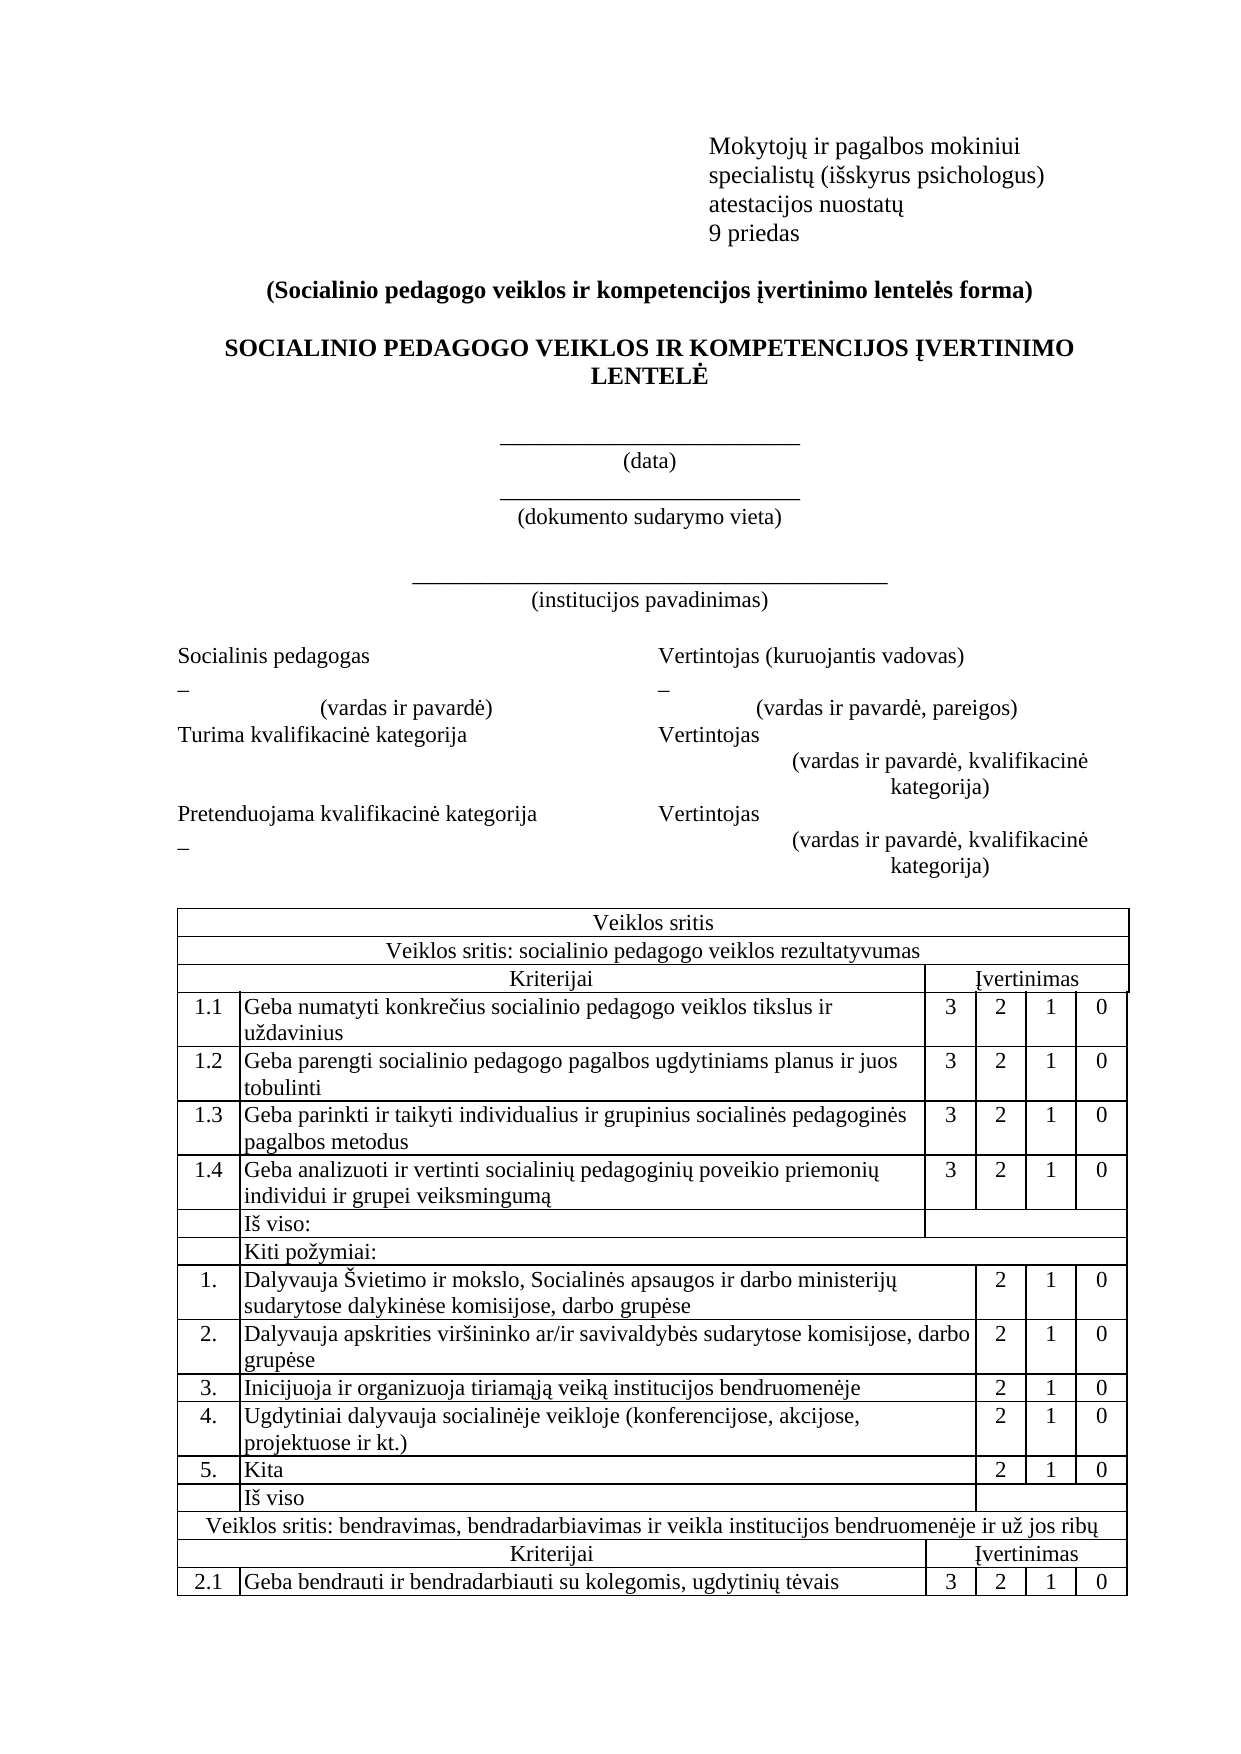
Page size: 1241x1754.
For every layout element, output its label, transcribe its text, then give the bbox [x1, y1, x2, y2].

text (data) [177, 448, 1122, 474]
table_header Socialinis pedagogas _ (vardas ir pavardė) [166, 642, 647, 721]
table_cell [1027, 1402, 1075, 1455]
table_cell Vertintojas (vardas ir pavardė, kvalifikacinė kategorija) [647, 721, 1127, 800]
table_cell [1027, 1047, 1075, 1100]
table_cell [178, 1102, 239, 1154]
text (dokumento sudarymo vieta) [177, 503, 1122, 529]
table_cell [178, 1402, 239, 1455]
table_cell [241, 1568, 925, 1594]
table_cell Pretenduojama kvalifikacinė kategorija _ [166, 800, 647, 879]
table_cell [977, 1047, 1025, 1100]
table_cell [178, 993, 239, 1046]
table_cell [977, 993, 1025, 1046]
table_cell Vertintojas (vardas ir pavardė, kvalifikacinė kategorija) [647, 800, 1127, 879]
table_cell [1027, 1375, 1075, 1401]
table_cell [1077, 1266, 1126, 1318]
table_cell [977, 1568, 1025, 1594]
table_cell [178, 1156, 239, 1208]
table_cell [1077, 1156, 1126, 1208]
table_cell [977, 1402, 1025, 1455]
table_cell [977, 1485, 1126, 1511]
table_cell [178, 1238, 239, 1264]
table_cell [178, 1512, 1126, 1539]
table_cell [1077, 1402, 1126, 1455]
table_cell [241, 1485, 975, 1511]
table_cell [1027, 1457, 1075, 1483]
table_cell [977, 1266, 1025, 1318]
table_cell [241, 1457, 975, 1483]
text (institucijos pavadinimas) [177, 587, 1122, 613]
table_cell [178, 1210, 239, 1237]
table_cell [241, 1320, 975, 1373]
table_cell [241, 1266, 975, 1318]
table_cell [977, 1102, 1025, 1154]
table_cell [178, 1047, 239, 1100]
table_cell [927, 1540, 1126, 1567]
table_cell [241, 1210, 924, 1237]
text SOCIALINIO PEDAGOGO VEIKLOS IR KOMPETENCIJOS ĮVERTINIMO LENTELĖ [177, 333, 1122, 390]
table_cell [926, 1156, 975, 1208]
text Mokytojų ir pagalbos mokiniui [177, 131, 1122, 160]
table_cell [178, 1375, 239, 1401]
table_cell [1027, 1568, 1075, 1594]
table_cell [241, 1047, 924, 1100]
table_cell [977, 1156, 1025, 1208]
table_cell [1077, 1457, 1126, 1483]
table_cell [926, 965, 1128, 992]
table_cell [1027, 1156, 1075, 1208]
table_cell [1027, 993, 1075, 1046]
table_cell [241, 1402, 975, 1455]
text ________________________ [177, 474, 1122, 503]
table_cell Turima kvalifikacinė kategorija [166, 721, 647, 800]
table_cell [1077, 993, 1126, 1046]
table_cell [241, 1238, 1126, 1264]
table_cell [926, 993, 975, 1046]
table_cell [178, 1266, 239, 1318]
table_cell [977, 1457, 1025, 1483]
table_header Vertintojas (kuruojantis vadovas) _ (vardas ir pavardė, pareigos) [647, 642, 1127, 721]
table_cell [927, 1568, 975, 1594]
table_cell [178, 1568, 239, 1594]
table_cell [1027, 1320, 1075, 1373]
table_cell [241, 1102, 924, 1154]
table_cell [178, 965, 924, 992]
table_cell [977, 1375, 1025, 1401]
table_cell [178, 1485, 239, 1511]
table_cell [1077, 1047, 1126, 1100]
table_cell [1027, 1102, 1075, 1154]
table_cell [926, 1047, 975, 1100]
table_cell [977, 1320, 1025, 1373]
text (Socialinio pedagogo veiklos ir kompetencijos įvertinimo lentelės forma) [177, 275, 1122, 304]
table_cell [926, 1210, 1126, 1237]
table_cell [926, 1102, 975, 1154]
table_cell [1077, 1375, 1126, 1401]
text 9 priedas [177, 218, 1122, 246]
table_header Veiklos sritis [178, 909, 1128, 936]
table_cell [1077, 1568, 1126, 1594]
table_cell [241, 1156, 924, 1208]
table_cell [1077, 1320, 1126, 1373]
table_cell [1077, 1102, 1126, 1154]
text specialistų (išskyrus psichologus) [177, 160, 1122, 189]
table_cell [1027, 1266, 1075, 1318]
text atestacijos nuostatų [177, 189, 1122, 218]
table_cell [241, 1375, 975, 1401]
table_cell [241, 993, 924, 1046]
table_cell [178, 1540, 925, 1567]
text ________________________ [177, 419, 1122, 448]
table_cell Veiklos sritis: socialinio pedagogo veiklos rezultatyvumas [178, 937, 1128, 963]
text ______________________________________ [177, 558, 1122, 587]
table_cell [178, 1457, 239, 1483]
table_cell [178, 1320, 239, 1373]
